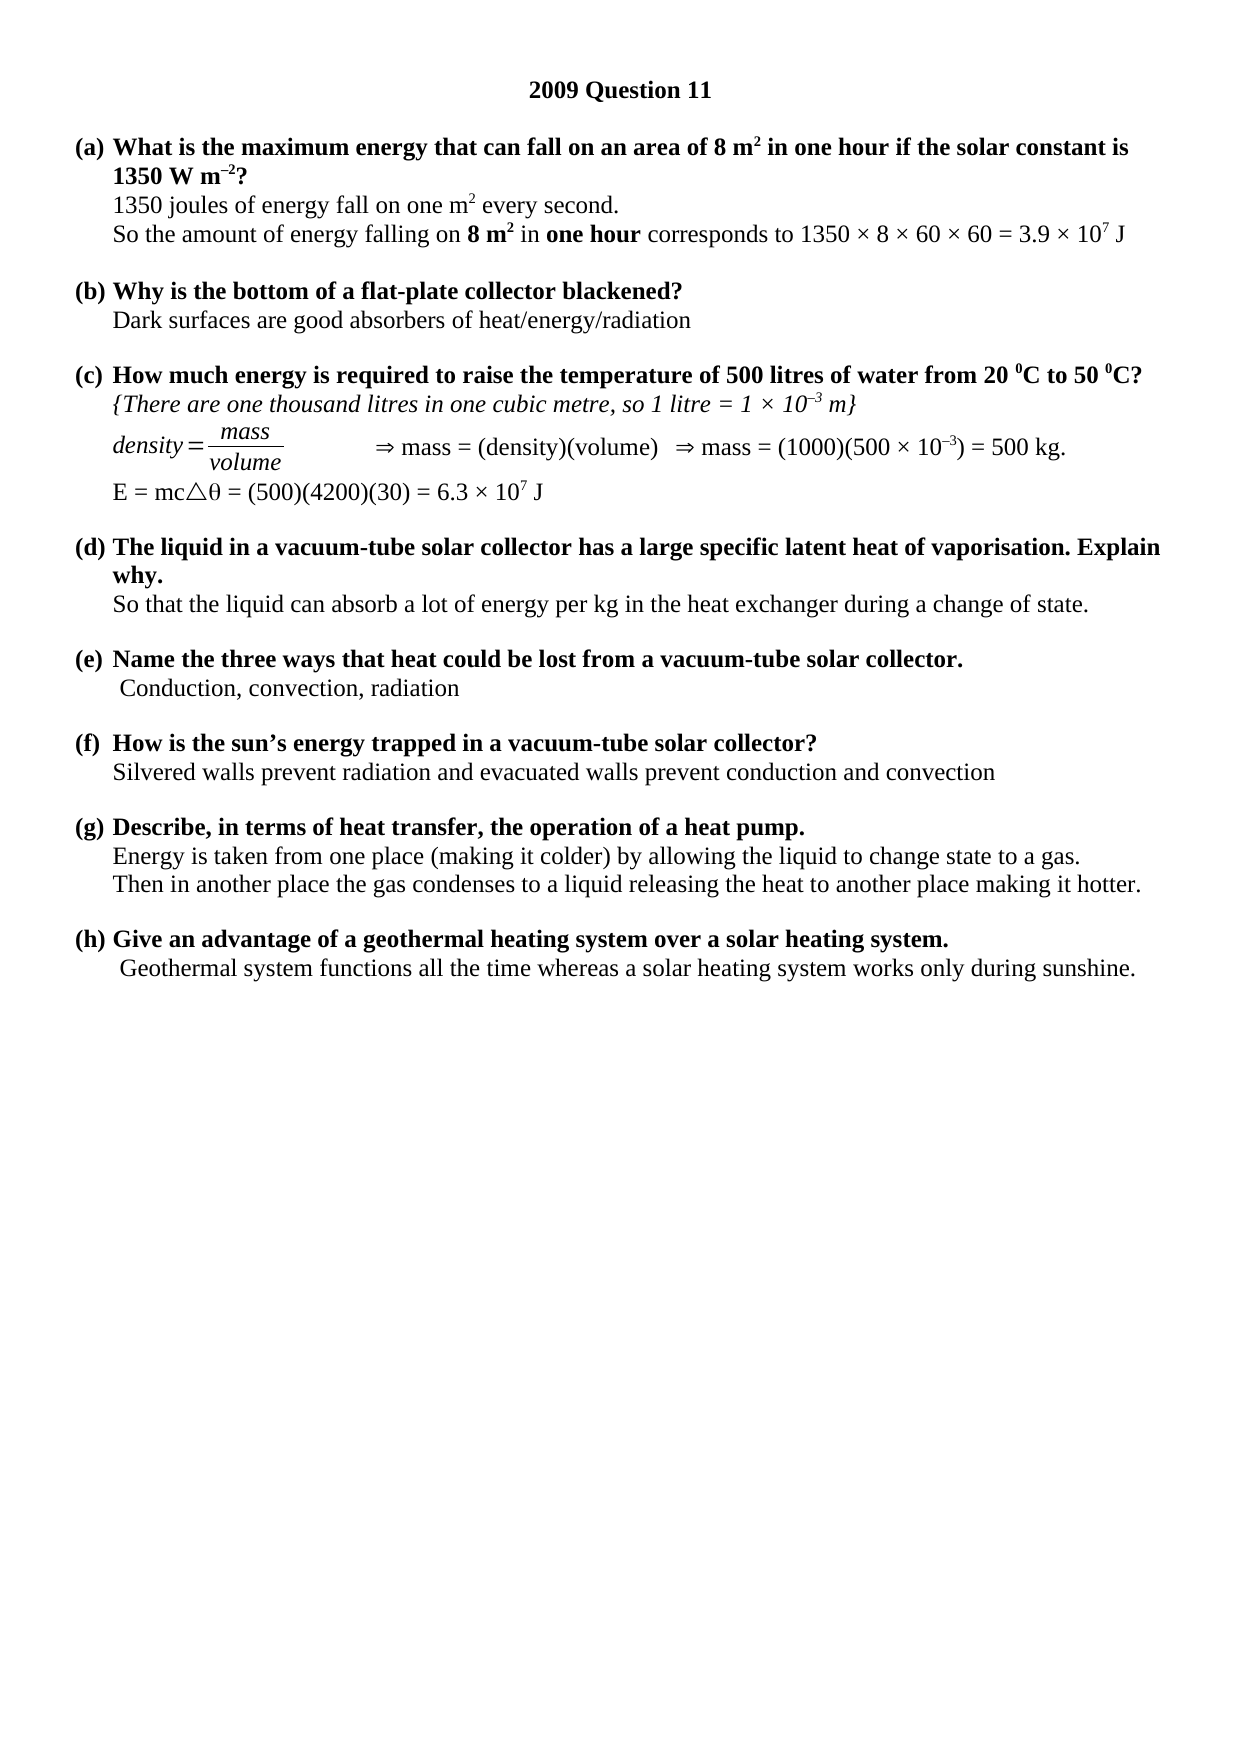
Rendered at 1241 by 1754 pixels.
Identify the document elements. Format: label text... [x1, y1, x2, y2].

list The liquid in a vacuum-tube solar collector has a large specific latent heat of vaporisation. Explain why. [75, 532, 1165, 589]
text 1350 joules of energy fall on one m2 every second. [112, 190, 1165, 219]
text Dark surfaces are good absorbers of heat/energy/radiation [112, 305, 1165, 360]
text So the amount of energy falling on 8 m2 in one hour corresponds to 1350 × 8 × 60 × 60 = 3.9 × 107 J [112, 219, 1165, 247]
text E = mc = (500)(4200)(30) = 6.3 × 107 J [112, 477, 1165, 532]
text 2009 Question 11 [75, 75, 1165, 104]
list Give an advantage of a geothermal heating system over a solar heating system. [75, 924, 1165, 953]
text {There are one thousand litres in one cubic metre, so 1 litre = 1 × 10–3 m} [112, 389, 1165, 418]
list Name the three ways that heat could be lost from a vacuum-tube solar collector. [75, 644, 1165, 673]
text Silvered walls prevent radiation and evacuated walls prevent conduction and convection [112, 757, 1165, 812]
text Energy is taken from one place (making it colder) by allowing the liquid to change state to a gas. [112, 841, 1165, 869]
text Conduction, convection, radiation [119, 673, 1165, 728]
text  mass = (density)(volume)  mass = (1000)(500 × 10–3) = 500 kg. [112, 418, 1165, 477]
text Geothermal system functions all the time whereas a solar heating system works only during sunshine. [119, 953, 1165, 982]
list Why is the bottom of a flat-plate collector blackened? [75, 276, 1165, 305]
text Then in another place the gas condenses to a liquid releasing the heat to another place making it hotter. [112, 869, 1165, 924]
list What is the maximum energy that can fall on an area of 8 m2 in one hour if the solar constant is 1350 W m–2? [75, 132, 1165, 190]
list How much energy is required to raise the temperature of 500 litres of water from 20 0C to 50 0C? [75, 360, 1165, 389]
list How is the sun’s energy trapped in a vacuum-tube solar collector? [75, 728, 1165, 757]
list Describe, in terms of heat transfer, the operation of a heat pump. [75, 812, 1165, 841]
text So that the liquid can absorb a lot of energy per kg in the heat exchanger during a change of state. [112, 589, 1165, 644]
